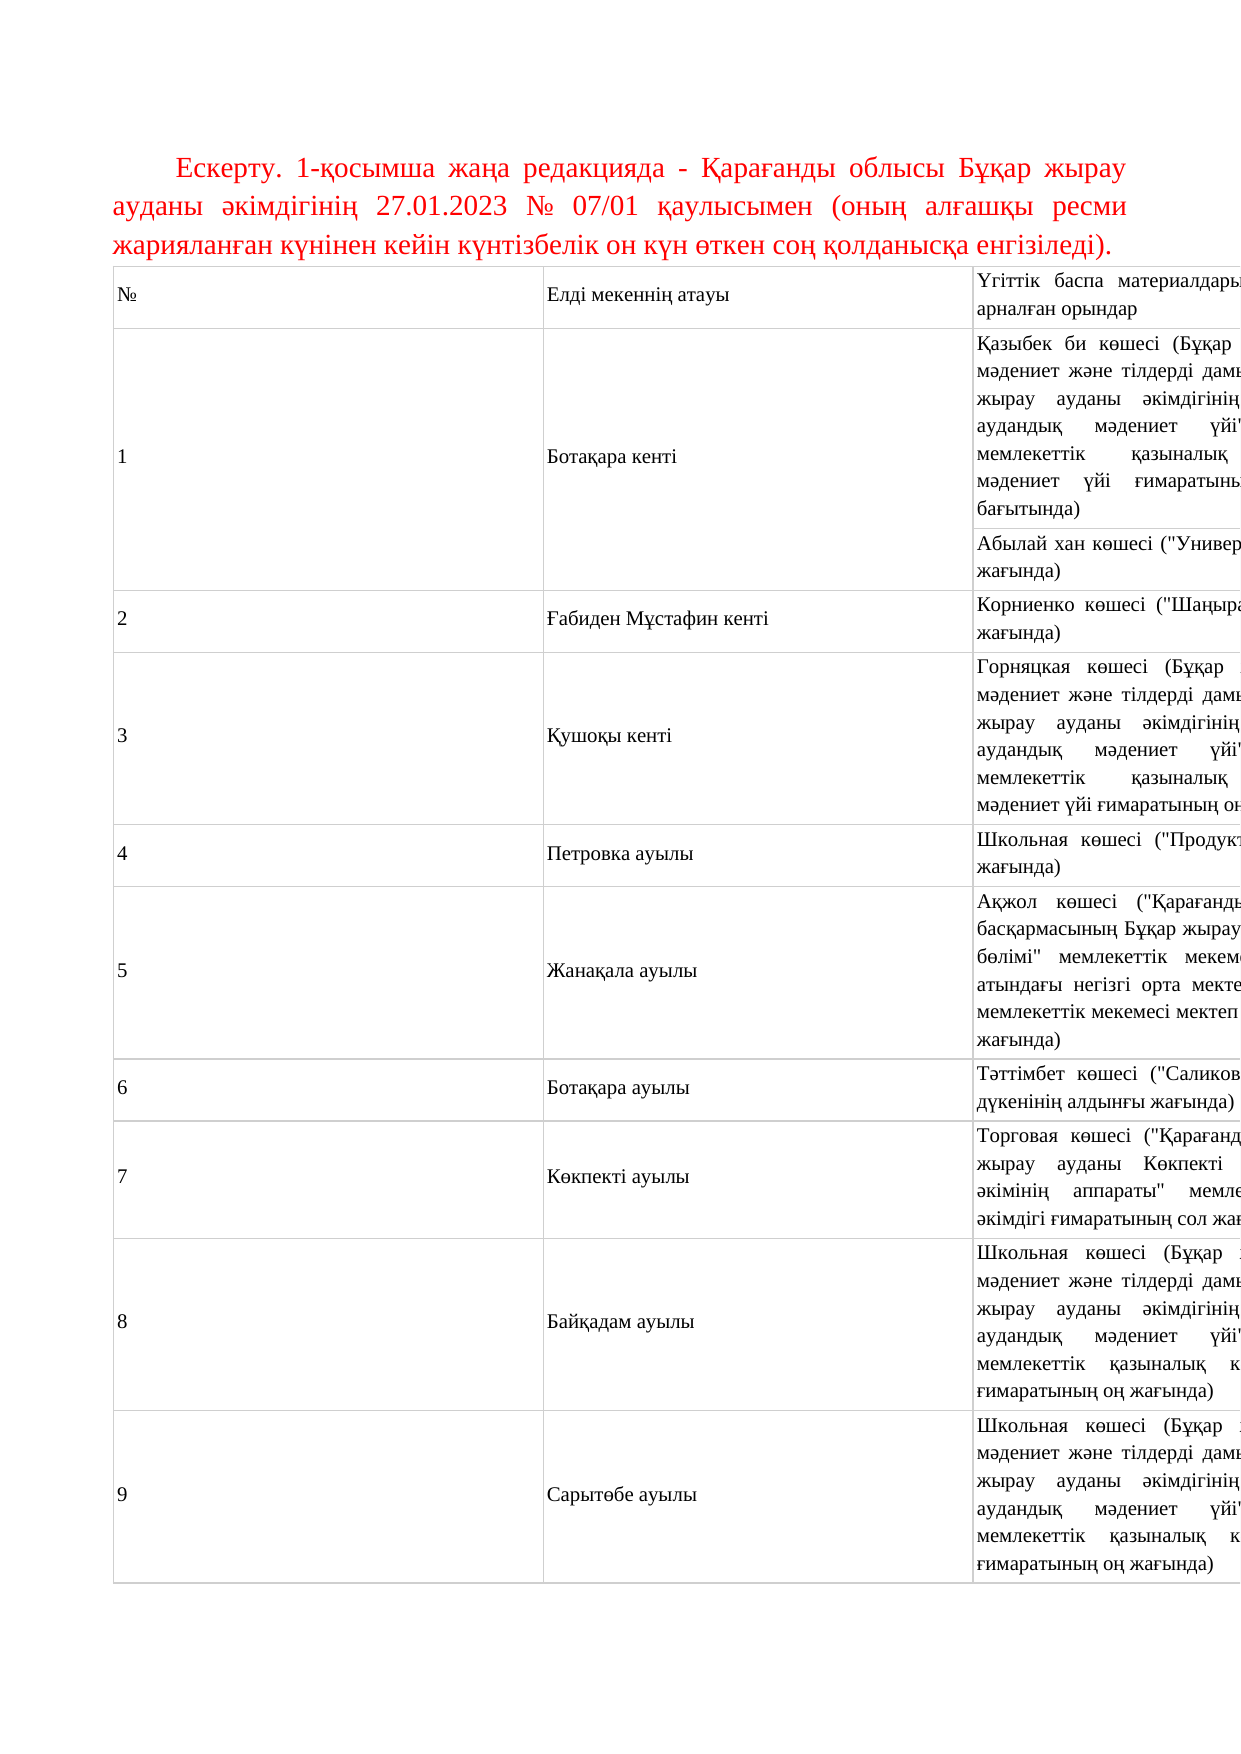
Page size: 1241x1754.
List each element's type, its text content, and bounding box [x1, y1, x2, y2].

table_header Елді мекеннің атауы [544, 267, 972, 328]
table_cell Горняцкая көшесі (Бұқар жырау аудандық мәдениет және тілдерді дамыту бөлімі, Бұқар жырау ауданы әкімдігінің "Бұқар жырау аудандық мәдениет үйі" коммуналдық мемлекеттік қазыналық кәсіпорнының мәдениет үйі ғимаратының оң жағында) [974, 653, 1240, 824]
table_cell 1 [114, 329, 543, 589]
table_cell 4 [114, 825, 543, 886]
table_cell 7 [114, 1122, 543, 1237]
table_header № [114, 267, 543, 328]
table_cell Торговая көшесі ("Қарағанды облысы Бұқар жырау ауданы Көкпекті ауылдық округі әкімінің аппараты" мемлекеттік мекемесі әкімдігі ғимаратының сол жағында) [974, 1122, 1240, 1237]
table_cell Петровка ауылы [544, 825, 972, 886]
table_cell 3 [114, 653, 543, 824]
table_cell Школьная көшесі ("Продукты" дүкенінің оң жағында) [974, 825, 1240, 886]
table_cell 6 [114, 1060, 543, 1120]
table_cell Школьная көшесі (Бұқар жырау аудандық мәдениет және тілдерді дамыту бөлімі, Бұқар жырау ауданы әкімдігінің "Бұқар жырау аудандық мәдениет үйі" коммуналдық мемлекеттік қазыналық кәсіпорны клубы ғимаратының оң жағында) [974, 1239, 1240, 1410]
table_cell Көкпекті ауылы [544, 1122, 972, 1237]
table_cell Сарытөбе ауылы [544, 1411, 972, 1582]
table_cell 2 [114, 591, 543, 652]
table_cell Ботақара кенті [544, 329, 972, 589]
table_cell Тәттімбет көшесі ("Саликова" жеке кәсіпкер дүкенінің алдынғы жағында) [974, 1060, 1240, 1120]
table_cell Байқадам ауылы [544, 1239, 972, 1410]
table_cell Корниенко көшесі ("Шаңырақ" кафесінің сол жағында) [974, 591, 1240, 652]
table_cell Абылай хан көшесі ("Универсал" дүкенінің оң жағында) [974, 529, 1240, 589]
table_cell Ботақара ауылы [544, 1060, 972, 1120]
table_cell Қушоқы кенті [544, 653, 972, 824]
table_cell Школьная көшесі (Бұқар жырау аудандық мәдениет және тілдерді дамыту бөлімі, Бұқар жырау ауданы әкімдігінің "Бұқар жырау аудандық мәдениет үйі" коммуналдық мемлекеттік қазыналық кәсіпорны клубы ғимаратының оң жағында) [974, 1411, 1240, 1582]
text Ескерту. 1-қосымша жаңа редакцияда - Қарағанды облысы Бұқар жырау ауданы әкімдігінің 27.01.2023 № 07/01 қаулысымен (оның алғашқы ресми жарияланған күнінен кейін күнтізбелік он күн өткен соң қолданысқа енгізіледі). [112, 150, 1128, 261]
table_cell Жанақала ауылы [544, 887, 972, 1058]
table_cell 5 [114, 887, 543, 1058]
table_cell Ақжол көшесі ("Қарағанды облысы білім басқармасының Бұқар жырау ауданының білім бөлімі" мемлекеттік мекемесі "К.Боранбаев атындағы негізгі орта мектебі" коммуналдық мемлекеттік мекемесі мектеп ғимаратының сол жағында) [974, 887, 1240, 1058]
table_cell Ғабиден Мұстафин кенті [544, 591, 972, 652]
table_cell 9 [114, 1411, 543, 1582]
table_cell Қазыбек би көшесі (Бұқар жырау аудандық мәдениет және тілдерді дамыту бөлімі, Бұқар жырау ауданы әкімдігінің "Бұқар жырау аудандық мәдениет үйі" коммуналдық мемлекеттік қазыналық кәсіпорнының мәдениет үйі ғимаратының қарама-қарсы бағытында) [974, 329, 1240, 528]
table_header Үгіттік баспа материалдарын орналастыруға арналған орындар [974, 267, 1240, 328]
table_cell 8 [114, 1239, 543, 1410]
